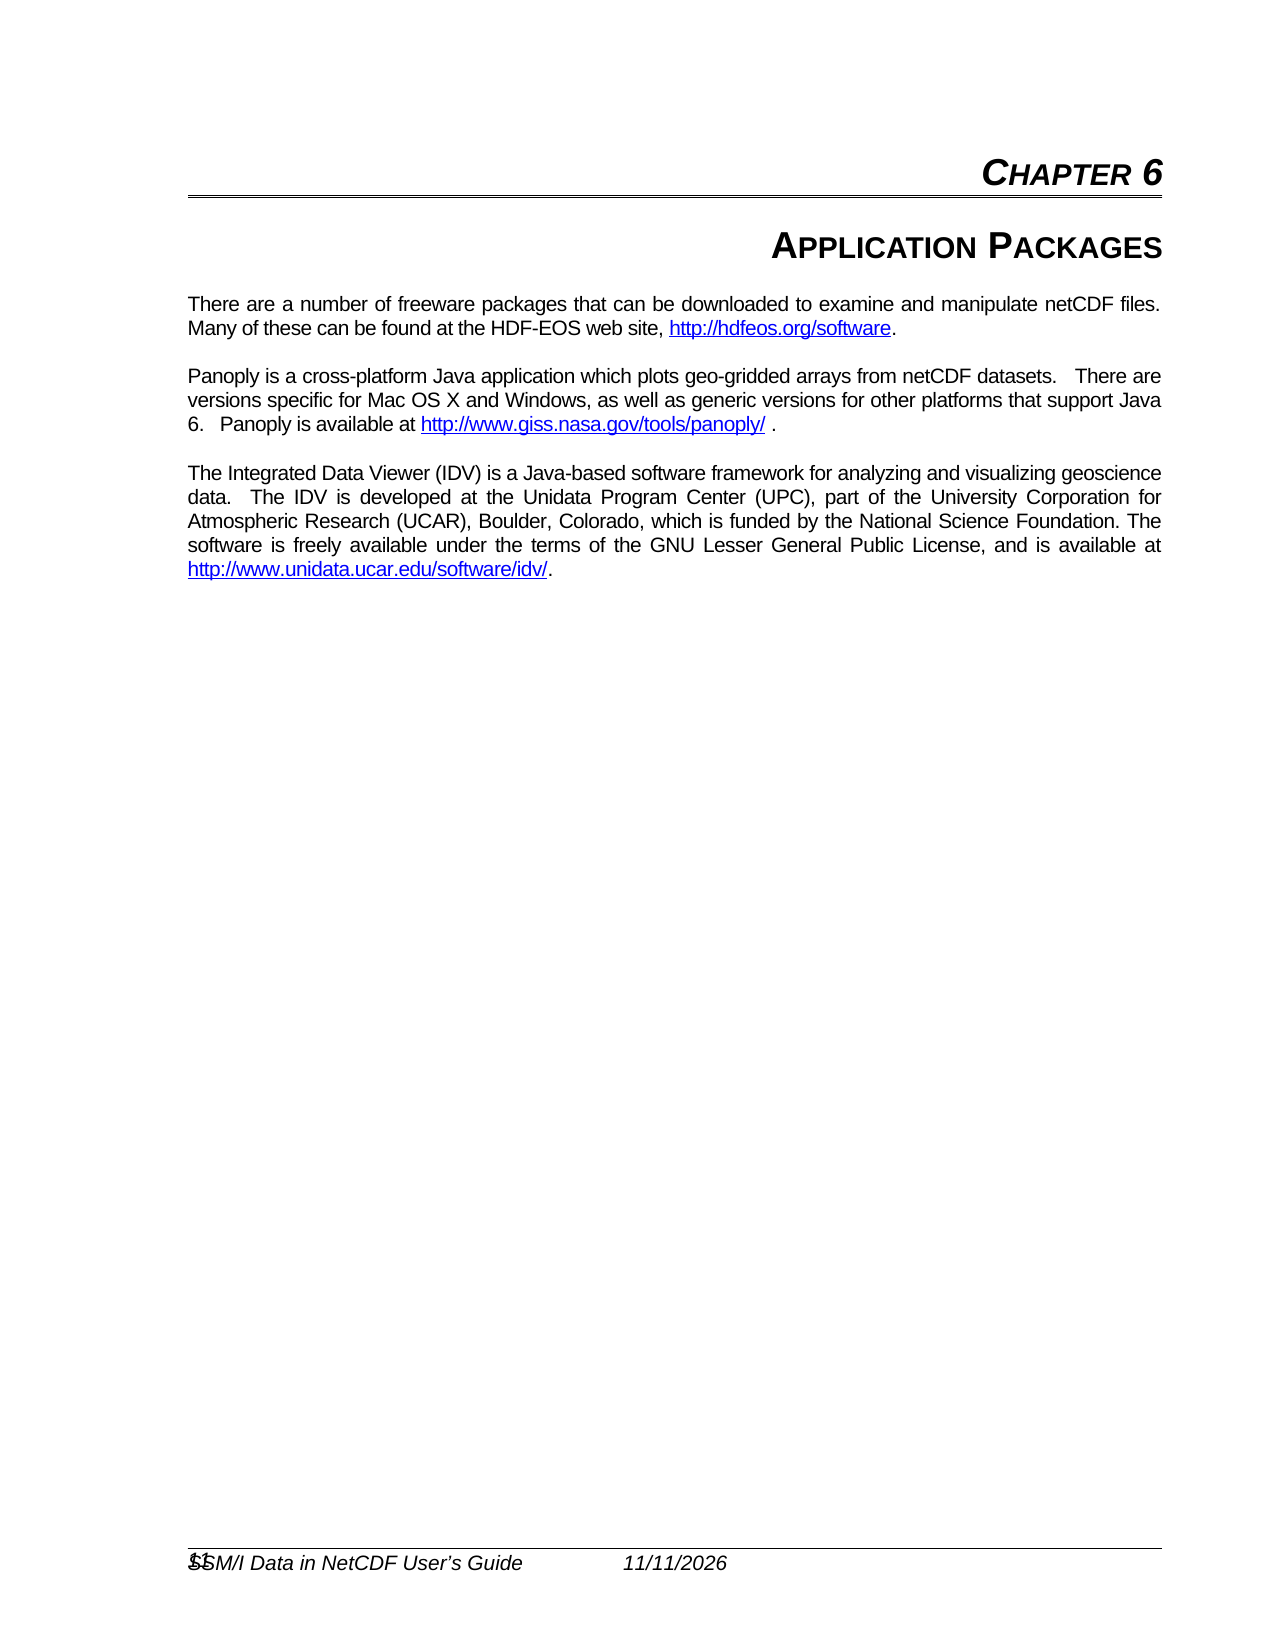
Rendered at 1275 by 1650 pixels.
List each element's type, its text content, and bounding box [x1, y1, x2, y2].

text Chapter 6 [187, 150, 1162, 198]
text There are a number of freeware packages that can be downloaded to examine and manipulate netCDF files. Many of these can be found at the HDF-EOS web site, http://hdfeos.org/software. [187, 291, 1162, 339]
subtitle Application Packages [187, 223, 1162, 266]
text Panoply is a cross-platform Java application which plots geo-gridded arrays from netCDF datasets. There are versions specific for Mac OS X and Windows, as well as generic versions for other platforms that support Java 6. Panoply is available at http://www.giss.nasa.gov/tools/panoply/ . [187, 364, 1162, 436]
text The Integrated Data Viewer (IDV) is a Java-based software framework for analyzing and visualizing geoscience data. The IDV is developed at the Unidata Program Center (UPC), part of the University Corporation for Atmospheric Research (UCAR), Boulder, Colorado, which is funded by the National Science Foundation. The software is freely available under the terms of the GNU Lesser General Public License, and is available at http://www.unidata.ucar.edu/software/idv/. [187, 461, 1162, 581]
